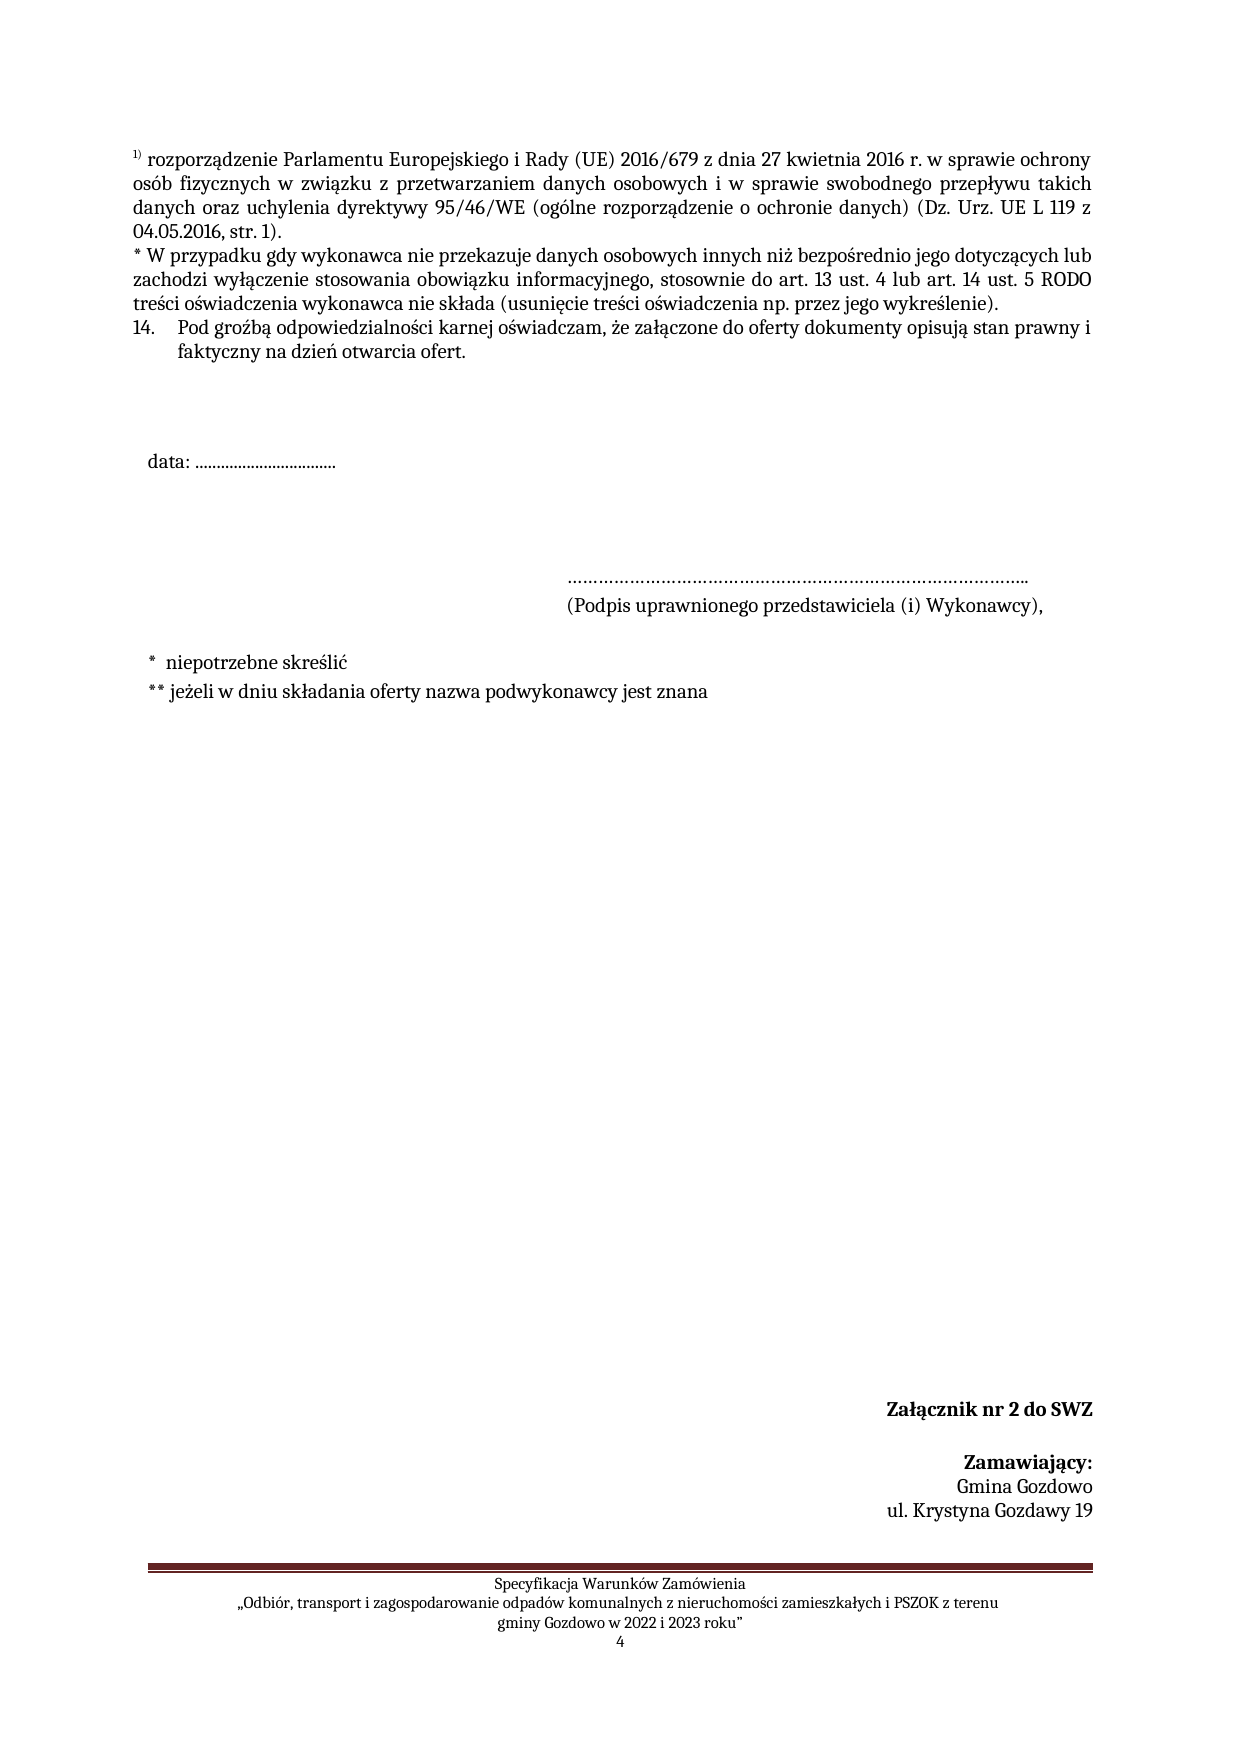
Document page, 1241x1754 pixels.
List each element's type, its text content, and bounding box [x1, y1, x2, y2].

text data: ................................. [148, 449, 1093, 473]
text ** jeżeli w dniu składania oferty nazwa podwykonawcy jest znana [148, 679, 1093, 703]
text 1) rozporządzenie Parlamentu Europejskiego i Rady (UE) 2016/679 z dnia 27 kwietnia 2016 r. w sprawie ochrony osób fizycznych w związku z przetwarzaniem danych osobowych i w sprawie swobodnego przepływu takich danych oraz uchylenia dyrektywy 95/46/WE (ogólne rozporządzenie o ochronie danych) (Dz. Urz. UE L 119 z 04.05.2016, str. 1). [133, 148, 1093, 243]
text Zamawiający: [148, 1451, 1093, 1475]
text (Podpis uprawnionego przedstawiciela (i) Wykonawcy), [517, 593, 1093, 617]
text * niepotrzebne skreślić [148, 651, 1093, 675]
text …………………………………………………………………………….. [502, 564, 1093, 588]
text * W przypadku gdy wykonawca nie przekazuje danych osobowych innych niż bezpośrednio jego dotyczących lub zachodzi wyłączenie stosowania obowiązku informacyjnego, stosownie do art. 13 ust. 4 lub art. 14 ust. 5 RODO treści oświadczenia wykonawca nie składa (usunięcie treści oświadczenia np. przez jego wykreślenie). [133, 243, 1093, 315]
text ul. Krystyna Gozdawy 19 [148, 1499, 1093, 1523]
text Gmina Gozdowo [148, 1475, 1093, 1499]
list Pod groźbą odpowiedzialności karnej oświadczam, że załączone do oferty dokumenty opisują stan prawny i faktyczny na dzień otwarcia ofert. [133, 315, 1093, 363]
text Załącznik nr 2 do SWZ [148, 1398, 1093, 1422]
